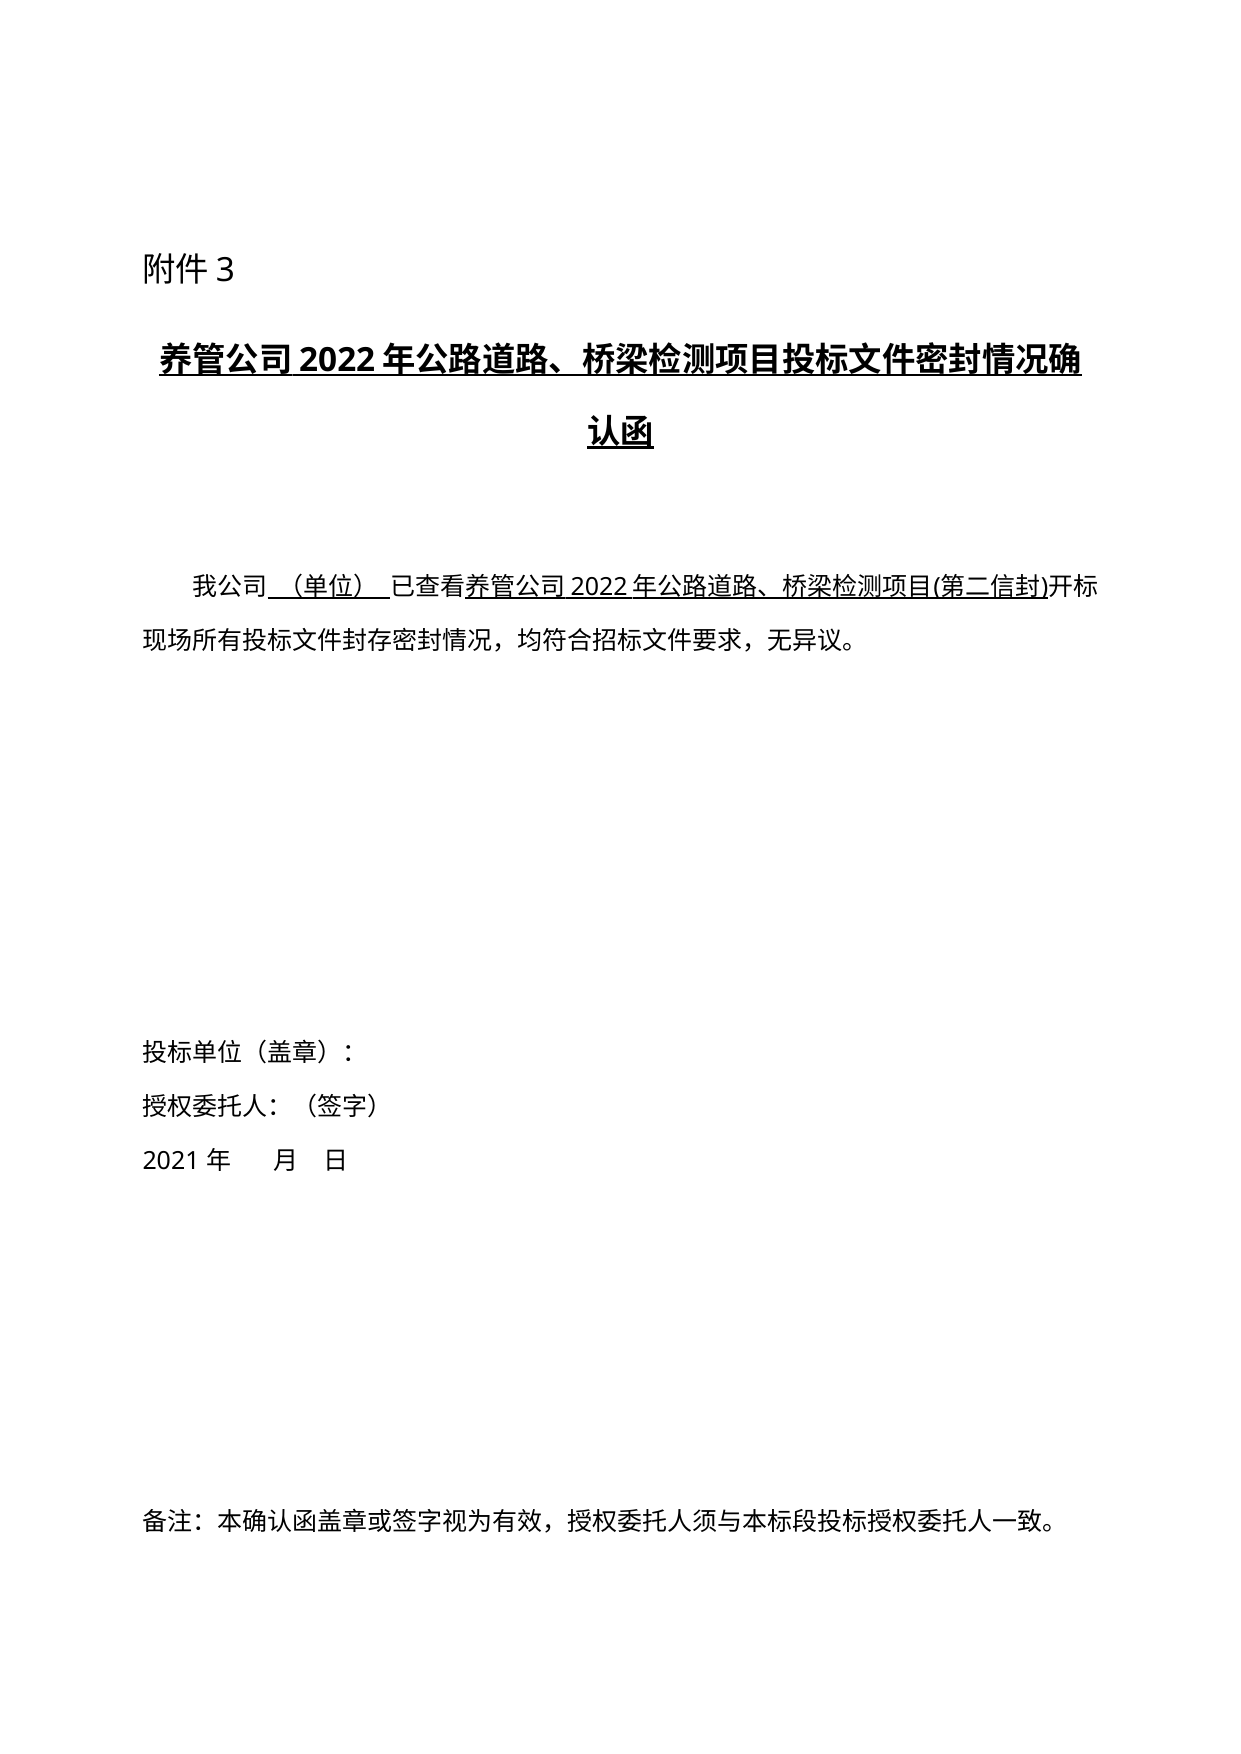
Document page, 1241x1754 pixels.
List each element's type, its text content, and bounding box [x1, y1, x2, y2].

text 备注：本确认函盖章或签字视为有效，授权委托人须与本标段投标授权委托人一致。 [142, 1501, 1098, 1538]
text 投标单位（盖章）： [142, 1032, 1098, 1068]
text 我公司 （单位） 已查看养管公司2022年公路道路、桥梁检测项目(第二信封)开标现场所有投标文件封存密封情况，均符合招标文件要求，无异议。 [142, 566, 1098, 657]
text 养管公司2022年公路道路、桥梁检测项目投标文件密封情况确认函 [142, 332, 1098, 453]
text 2021 年 月 日 [142, 1141, 1098, 1177]
text 附件3 [142, 243, 1098, 291]
text 授权委托人：（签字） [142, 1086, 1098, 1123]
